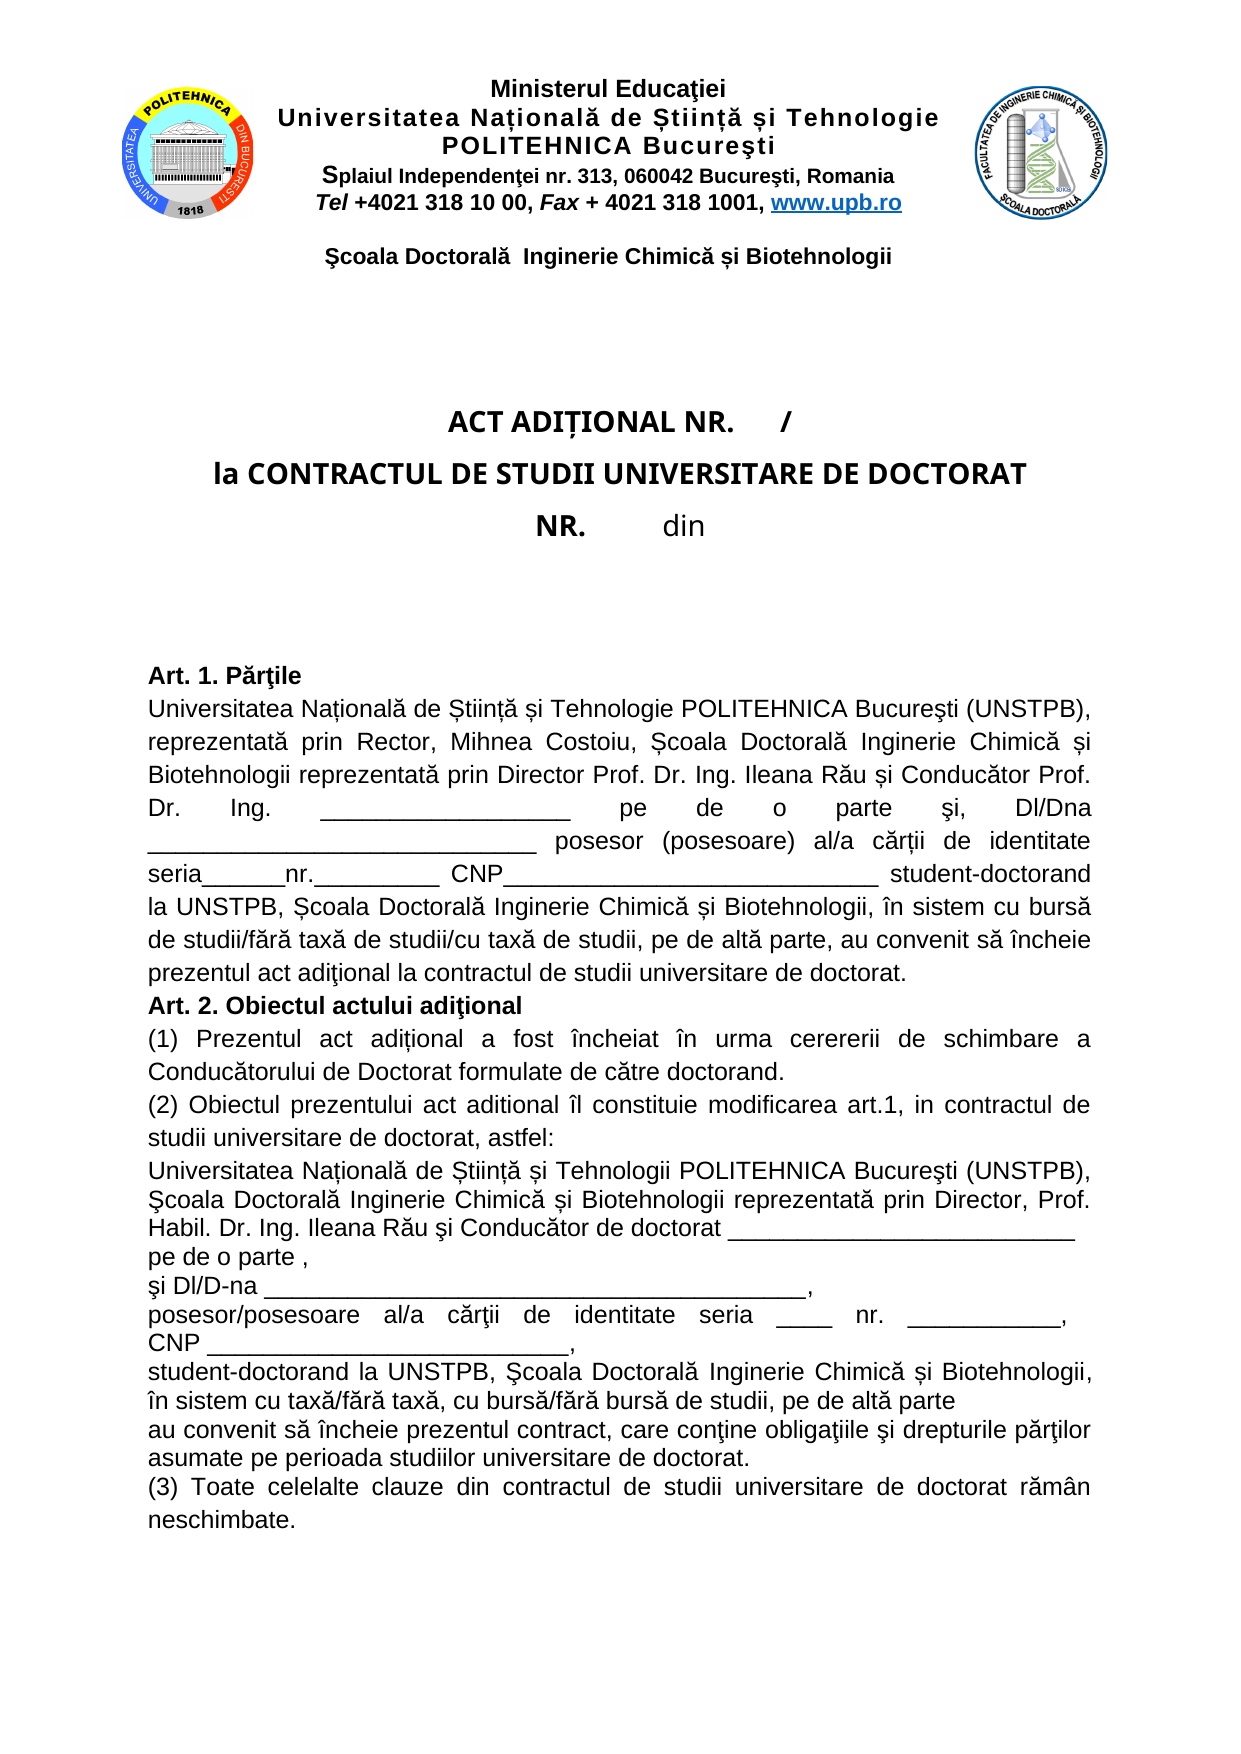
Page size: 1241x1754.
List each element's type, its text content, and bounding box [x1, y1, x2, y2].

text NR. din [148, 505, 1093, 545]
text la CONTRACTUL DE STUDII UNIVERSITARE DE DOCTORAT [148, 453, 1093, 493]
text şi Dl/D-na _______________________________________, [148, 1271, 1093, 1300]
text ACT ADIŢIONAL NR. / [148, 401, 1093, 441]
text (2) Obiectul prezentului act aditional îl constituie modificarea art.1, in contractul de studii universitare de doctorat, astfel: [148, 1090, 1093, 1152]
text Art. 1. Părţile [148, 661, 1093, 689]
text Universitatea Națională de Știință și Tehnologie POLITEHNICA Bucureşti (UNSTPB), reprezentată prin Rector, Mihnea Costoiu, Școala Doctorală Inginerie Chimică și Biotehnologii reprezentată prin Director Prof. Dr. Ing. Ileana Rău și Conducător Prof. Dr. Ing. __________________ pe de o parte şi, Dl/Dna ____________________________ posesor (posesoare) al/a cărții de identitate seria______nr._________ CNP___________________________ student-doctorand la UNSTPB, Școala Doctorală Inginerie Chimică și Biotehnologii, în sistem cu bursă de studii/fără taxă de studii/cu taxă de studii, pe de altă parte, au convenit să încheie prezentul act adiţional la contractul de studii universitare de doctorat. [148, 694, 1093, 987]
text (3) Toate celelalte clauze din contractul de studii universitare de doctorat rămân neschimbate. [148, 1472, 1093, 1534]
text au convenit să încheie prezentul contract, care conţine obligaţiile şi drepturile părţilor asumate pe perioada studiilor universitare de doctorat. [148, 1415, 1093, 1472]
text Art. 2. Obiectul actului adiţional [148, 991, 1093, 1019]
picture [974, 86, 1108, 220]
text posesor/posesoare al/a cărţii de identitate seria ____ nr. ___________, CNP __________________________, [148, 1300, 1093, 1357]
text Universitatea Națională de Știință și Tehnologii POLITEHNICA Bucureşti (UNSTPB), Şcoala Doctorală Inginerie Chimică și Biotehnologii reprezentată prin Director, Prof. Habil. Dr. Ing. Ileana Rău şi Conducător de doctorat _________________________ [148, 1156, 1093, 1242]
text (1) Prezentul act adițional a fost încheiat în urma cerererii de schimbare a Conducătorului de Doctorat formulate de către doctorand. [148, 1024, 1093, 1086]
picture [122, 87, 254, 219]
text student-doctorand la UNSTPB, Şcoala Doctorală Inginerie Chimică și Biotehnologii, în sistem cu taxă/fără taxă, cu bursă/fără bursă de studii, pe de altă parte [148, 1357, 1093, 1415]
text pe de o parte , [148, 1242, 1093, 1271]
